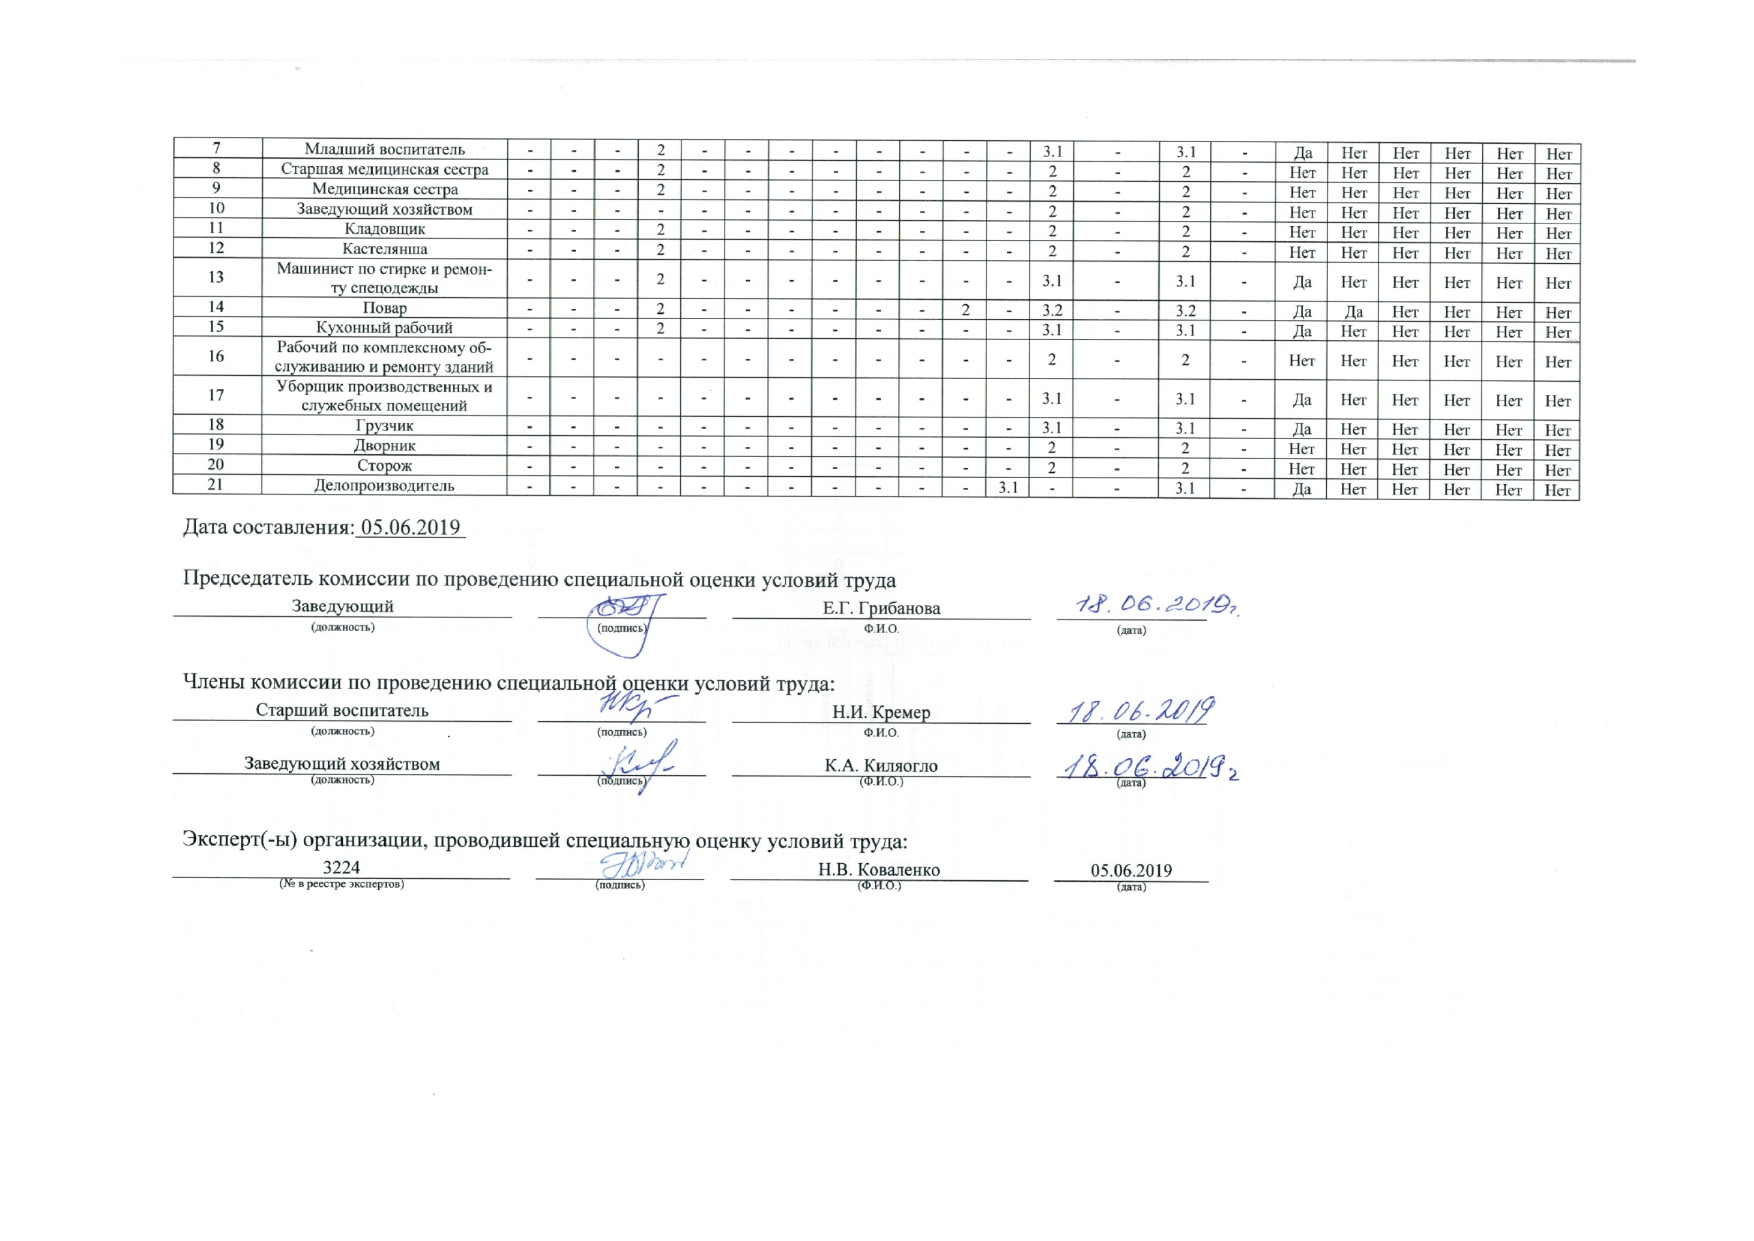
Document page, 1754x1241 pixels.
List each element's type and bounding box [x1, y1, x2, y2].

picture [118, 59, 1636, 1123]
